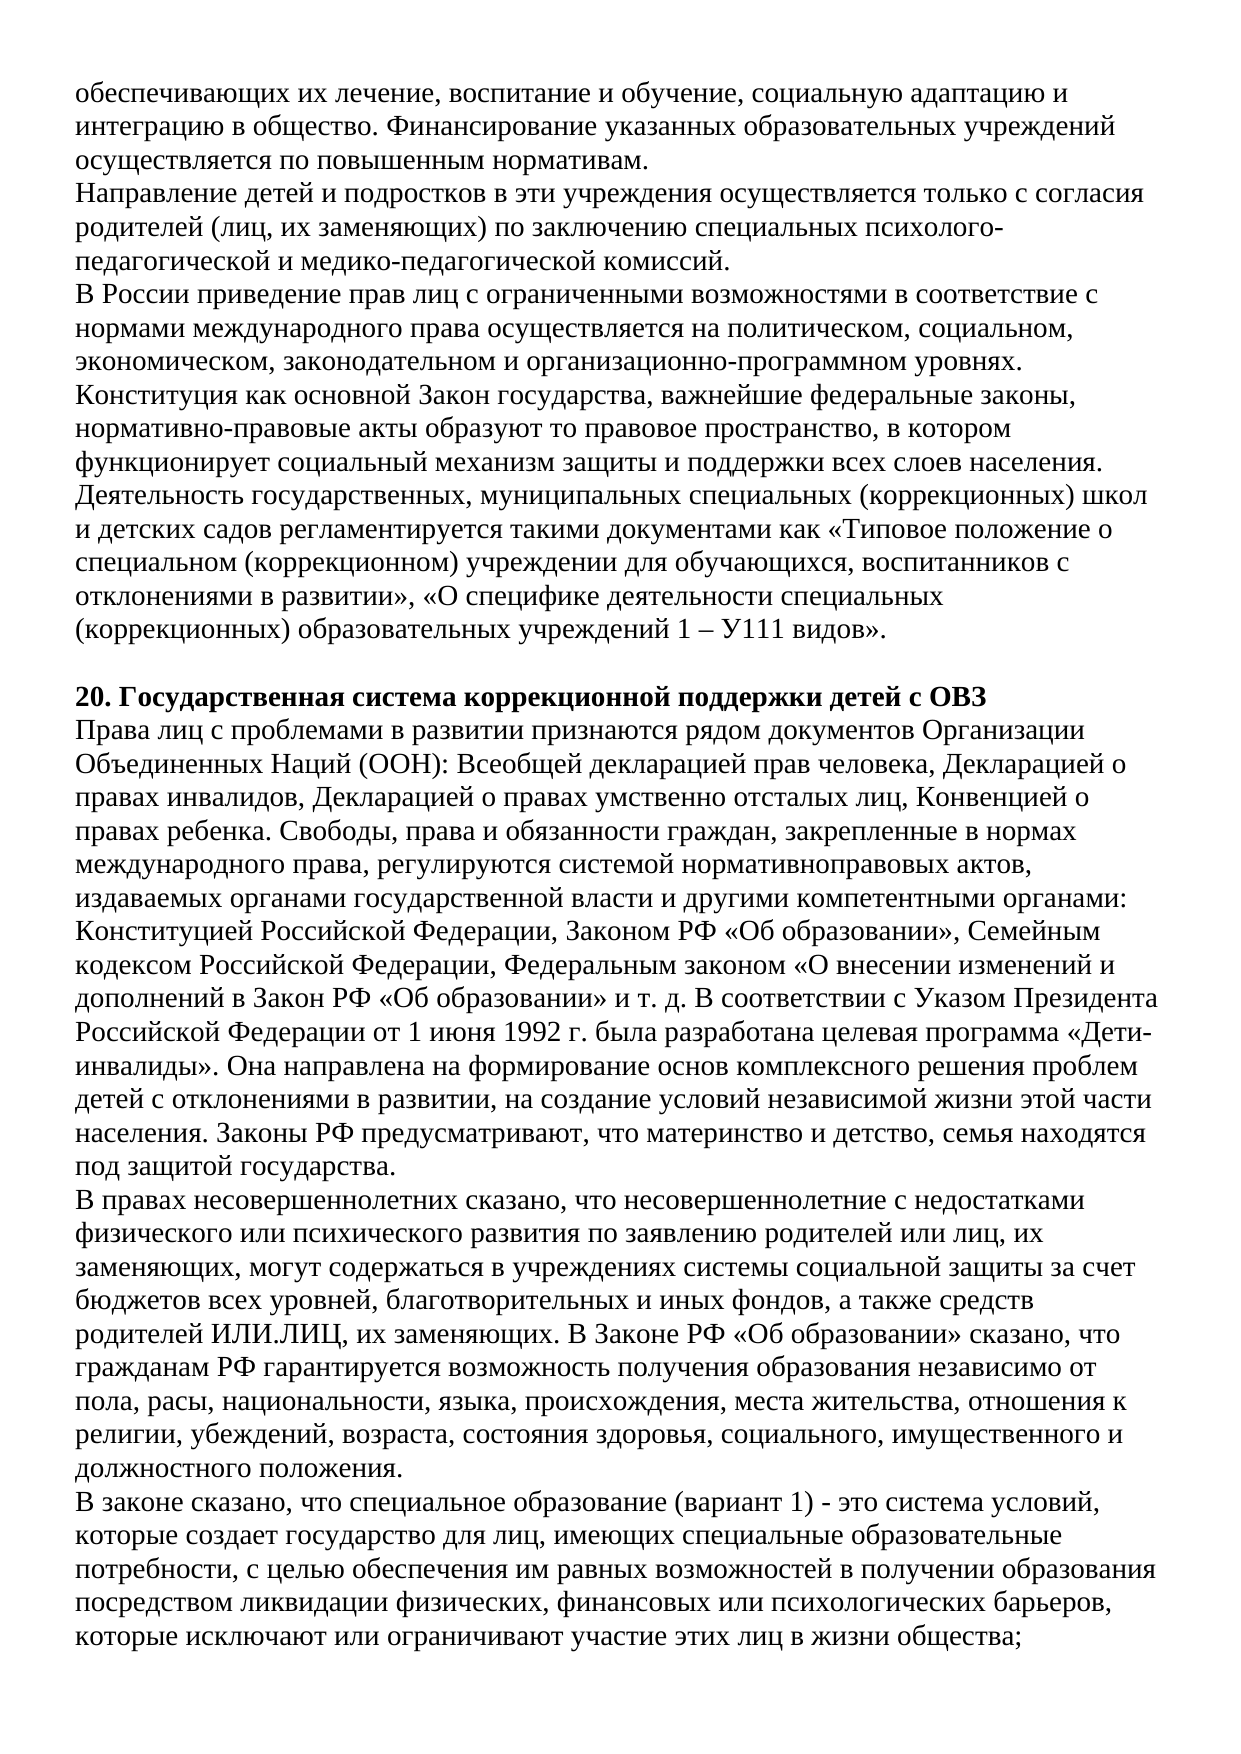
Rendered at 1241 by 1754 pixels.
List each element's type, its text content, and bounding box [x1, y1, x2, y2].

text В правах несовершеннолетних сказано, что несовершеннолетние с недостатками физического или психического развития по заявлению родителей или лиц, их заменяющих, могут содержаться в учреждениях системы социальной защиты за счет бюджетов всех уровней, благотворительных и иных фондов, а также средств родителей ИЛИ.ЛИЦ, их заменяющих. В Законе РФ «Об образовании» сказано, что гражданам РФ гарантируется возможность получения образования независимо от пола, расы, национальности, языка, происхождения, места жительства, отношения к религии, убеждений, возраста, состояния здоровья, социального, имущественного и должностного положения. [75, 1182, 1165, 1484]
text Деятельность государственных, муниципальных специальных (коррекционных) школ и детских садов регламентируется такими документами как «Типовое положение о специальном (коррекционном) учреждении для обучающихся, воспитанников с отклонениями в развитии», «О специфике деятельности специальных (коррекционных) образовательных учреждений 1 – У111 видов». [75, 477, 1165, 645]
text 20. Государственная система коррекционной поддержки детей с ОВЗ [75, 679, 1165, 712]
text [75, 75, 1165, 176]
text Направление детей и подростков в эти учреждения осуществляется только с согласия родителей (лиц, их заменяющих) по заключению специальных психолого-педагогической и медико-педагогической комиссий. [75, 176, 1165, 276]
text Права лиц с проблемами в развитии признаются рядом документов Организации Объединенных Наций (ООН): Всеобщей декларацией прав человека, Декларацией о правах инвалидов, Декларацией о правах умственно отсталых лиц, Конвенцией о правах ребенка. Свободы, права и обязанности граждан, закрепленные в нормах международного права, регулируются системой нормативноправовых актов, издаваемых органами государственной власти и другими компетентными органами: Конституцией Российской Федерации, Законом РФ «Об образовании», Семейным кодексом Российской Федерации, Федеральным законом «О внесении изменений и дополнений в Закон РФ «Об образовании» и т. д. В соответствии с Указом Президента Российской Федерации от 1 июня 1992 г. была разработана целевая программа «Дети-инвалиды». Она направлена на формирование основ комплексного решения проблем детей с отклонениями в развитии, на создание условий независимой жизни этой части населения. Законы РФ предусматривают, что материнство и детство, семья находятся под защитой государства. [75, 712, 1165, 1182]
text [75, 1484, 1165, 1651]
text В России приведение прав лиц с ограниченными возможностями в соответствие с нормами международного права осуществляется на политическом, социальном, экономическом, законодательном и организационно-программном уровнях. Конституция как основной Закон государства, важнейшие федеральные законы, нормативно-правовые акты образуют то правовое пространство, в котором функционирует социальный механизм защиты и поддержки всех слоев населения. [75, 276, 1165, 477]
